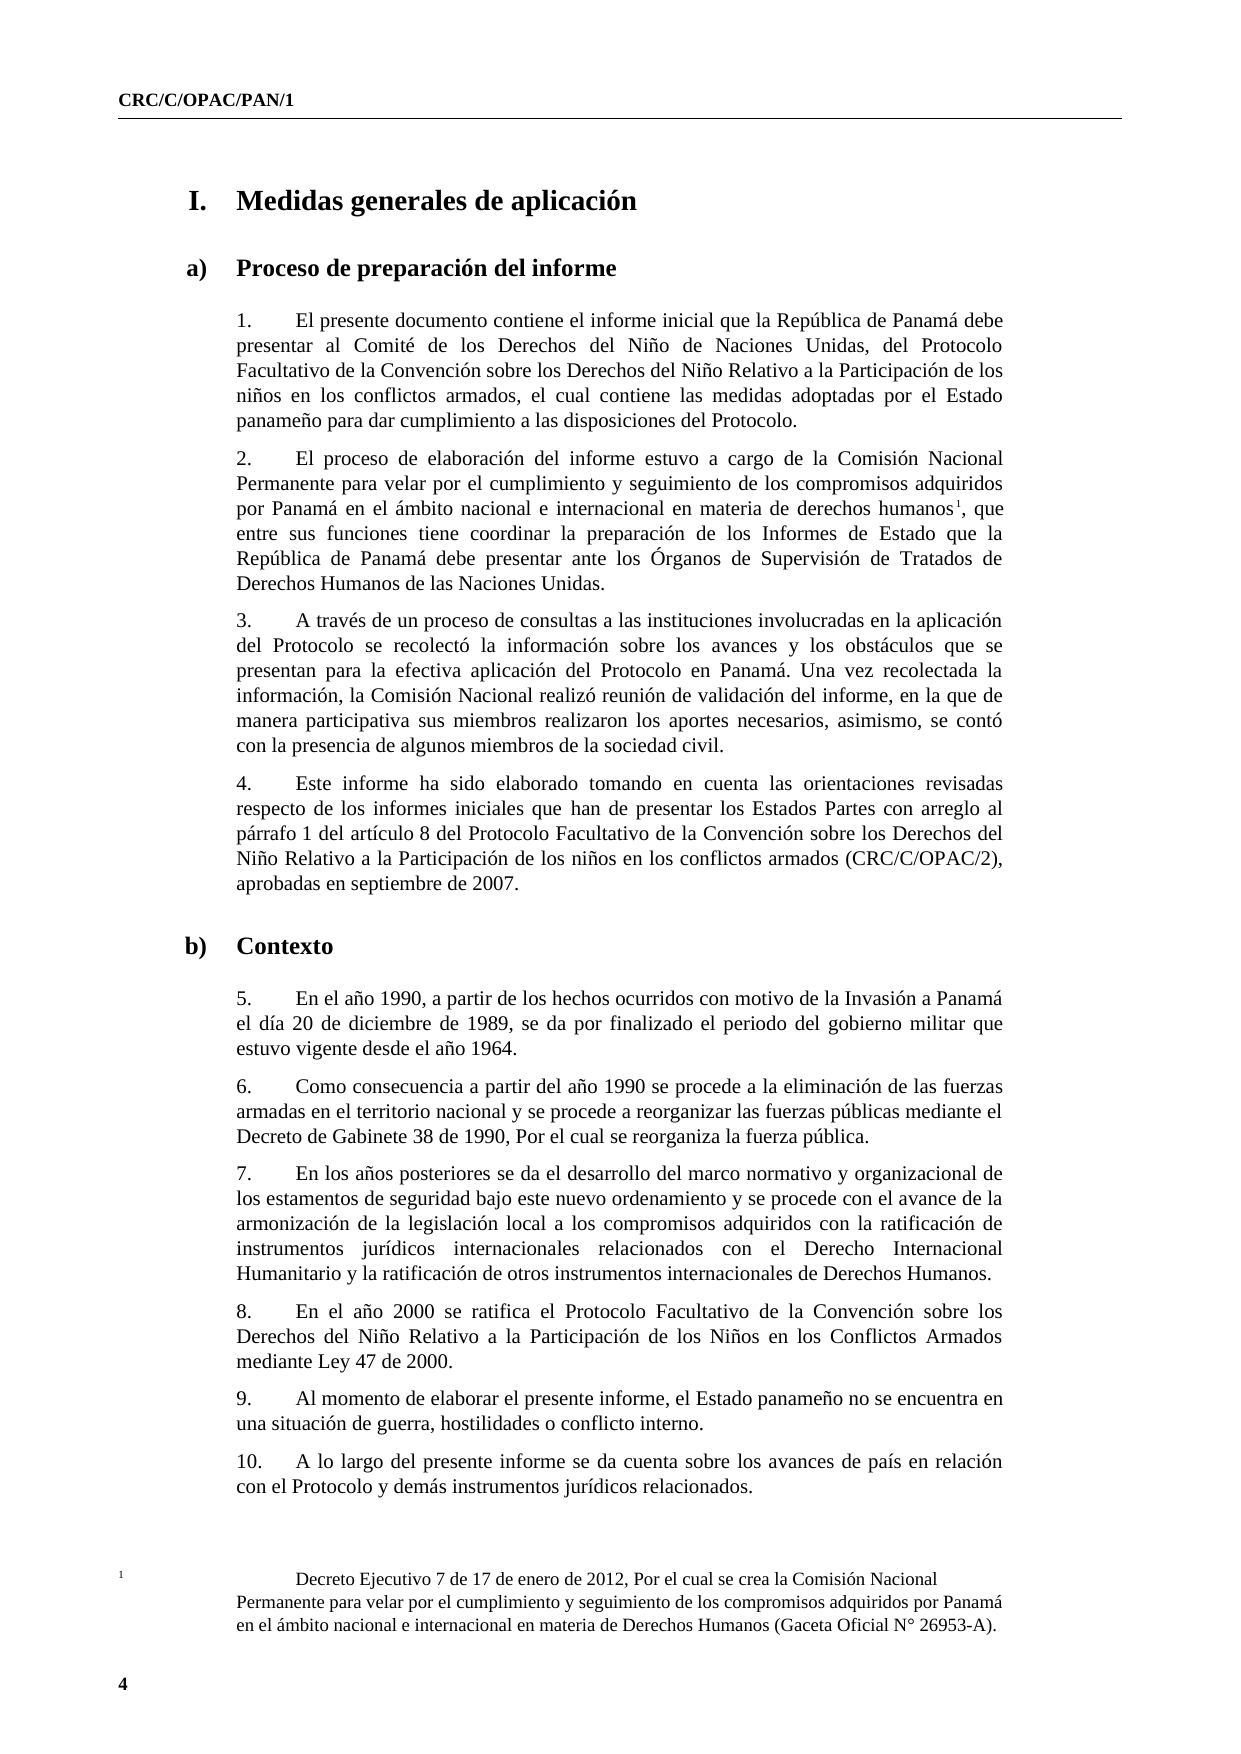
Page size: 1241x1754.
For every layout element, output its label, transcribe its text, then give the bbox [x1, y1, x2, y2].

text b) Contexto [118, 932, 1004, 960]
list Este informe ha sido elaborado tomando en cuenta las orientaciones revisadas respecto de los informes iniciales que han de presentar los Estados Partes con arreglo al párrafo 1 del artículo 8 del Protocolo Facultativo de la Convención sobre los Derechos del Niño Relativo a la Participación de los niños en los conflictos armados (CRC/C/OPAC/2), aprobadas en septiembre de 2007. [236, 769, 1004, 894]
list A través de un proceso de consultas a las instituciones involucradas en la aplicación del Protocolo se recolectó la información sobre los avances y los obstáculos que se presentan para la efectiva aplicación del Protocolo en Panamá. Una vez recolectada la información, la Comisión Nacional realizó reunión de validación del informe, en la que de manera participativa sus miembros realizaron los aportes necesarios, asimismo, se contó con la presencia de algunos miembros de la sociedad civil. [236, 607, 1004, 757]
list En el año 1990, a partir de los hechos ocurridos con motivo de la Invasión a Panamá el día 20 de diciembre de 1989, se da por finalizado el periodo del gobierno militar que estuvo vigente desde el año 1964. [236, 985, 1004, 1060]
list En el año 2000 se ratifica el Protocolo Facultativo de la Convención sobre los Derechos del Niño Relativo a la Participación de los Niños en los Conflictos Armados mediante Ley 47 de 2000. [236, 1298, 1004, 1373]
list A lo largo del presente informe se da cuenta sobre los avances de país en relación con el Protocolo y demás instrumentos jurídicos relacionados. [236, 1448, 1004, 1498]
list El presente documento contiene el informe inicial que la República de Panamá debe presentar al Comité de los Derechos del Niño de Naciones Unidas, del Protocolo Facultativo de la Convención sobre los Derechos del Niño Relativo a la Participación de los niños en los conflictos armados, el cual contiene las medidas adoptadas por el Estado panameño para dar cumplimiento a las disposiciones del Protocolo. [236, 307, 1004, 432]
list Al momento de elaborar el presente informe, el Estado panameño no se encuentra en una situación de guerra, hostilidades o conflicto interno. [236, 1385, 1004, 1435]
text a) Proceso de preparación del informe [118, 254, 1004, 282]
text I. Medidas generales de aplicación [118, 185, 1004, 216]
list Como consecuencia a partir del año 1990 se procede a la eliminación de las fuerzas armadas en el territorio nacional y se procede a reorganizar las fuerzas públicas mediante el Decreto de Gabinete 38 de 1990, Por el cual se reorganiza la fuerza pública. [236, 1073, 1004, 1148]
list En los años posteriores se da el desarrollo del marco normativo y organizacional de los estamentos de seguridad bajo este nuevo ordenamiento y se procede con el avance de la armonización de la legislación local a los compromisos adquiridos con la ratificación de instrumentos jurídicos internacionales relacionados con el Derecho Internacional Humanitario y la ratificación de otros instrumentos internacionales de Derechos Humanos. [236, 1160, 1004, 1285]
list El proceso de elaboración del informe estuvo a cargo de la Comisión Nacional Permanente para velar por el cumplimiento y seguimiento de los compromisos adquiridos por Panamá en el ámbito nacional e internacional en materia de derechos humanos, que entre sus funciones tiene coordinar la preparación de los Informes de Estado que la República de Panamá debe presentar ante los Órganos de Supervisión de Tratados de Derechos Humanos de las Naciones Unidas. [236, 444, 1004, 594]
